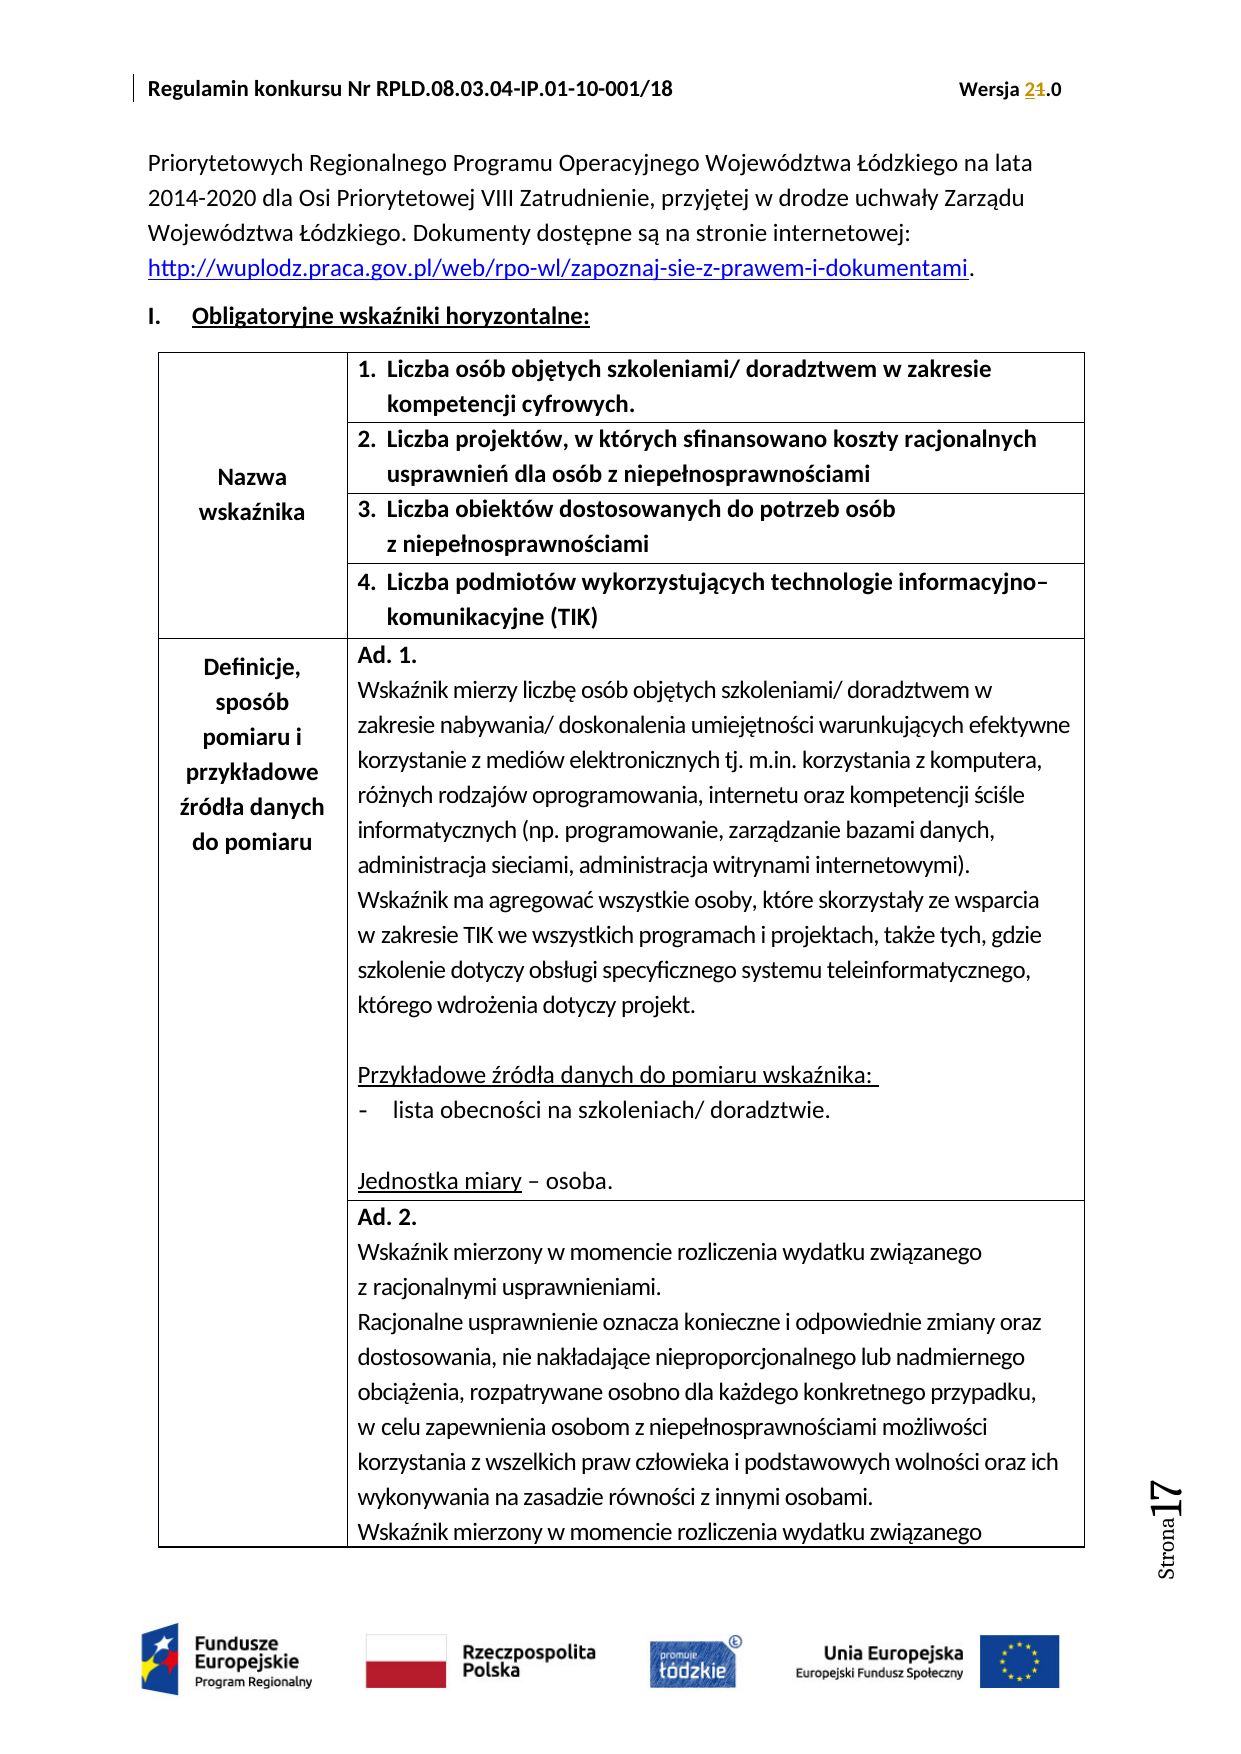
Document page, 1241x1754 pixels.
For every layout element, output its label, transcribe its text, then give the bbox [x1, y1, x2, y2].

table_header Nazwa wskaźnika [159, 353, 347, 638]
table_cell Liczba podmiotów wykorzystujących technologie informacyjno–komunikacyjne (TIK) [348, 564, 1084, 638]
table_cell Liczba projektów, w których sfinansowano koszty racjonalnych usprawnień dla osób z niepełnosprawnościami [348, 423, 1084, 493]
table_cell Definicje, sposób pomiaru i przykładowe źródła danych do pomiaru [159, 639, 347, 1546]
picture [53, 1561, 1105, 1751]
list Obligatoryjne wskaźniki horyzontalne: [148, 300, 1093, 331]
table_cell Liczba obiektów dostosowanych do potrzeb osób z niepełnosprawnościami [348, 494, 1084, 563]
table_cell Ad. 1. Wskaźnik mierzy liczbę osób objętych szkoleniami/ doradztwem w zakresie nabywania/ doskonalenia umiejętności warunkujących efektywne korzystanie z mediów elektronicznych tj. m.in. korzystania z komputera, różnych rodzajów oprogramowania, internetu oraz kompetencji ściśle informatycznych (np. programowanie, zarządzanie bazami danych, administracja sieciami, administracja witrynami internetowymi). Wskaźnik ma agregować wszystkie osoby, które skorzystały ze wsparcia w zakresie TIK we wszystkich programach i projektach, także tych, gdzie szkolenie dotyczy obsługi specyficznego systemu teleinformatycznego, którego wdrożenia dotyczy projekt. Przykładowe źródła danych do pomiaru wskaźnika: lista obecności na szkoleniach/ doradztwie. Jednostka miary – osoba. [348, 639, 1084, 1200]
table_header Liczba osób objętych szkoleniami/ doradztwem w zakresie kompetencji cyfrowych. [348, 353, 1084, 422]
